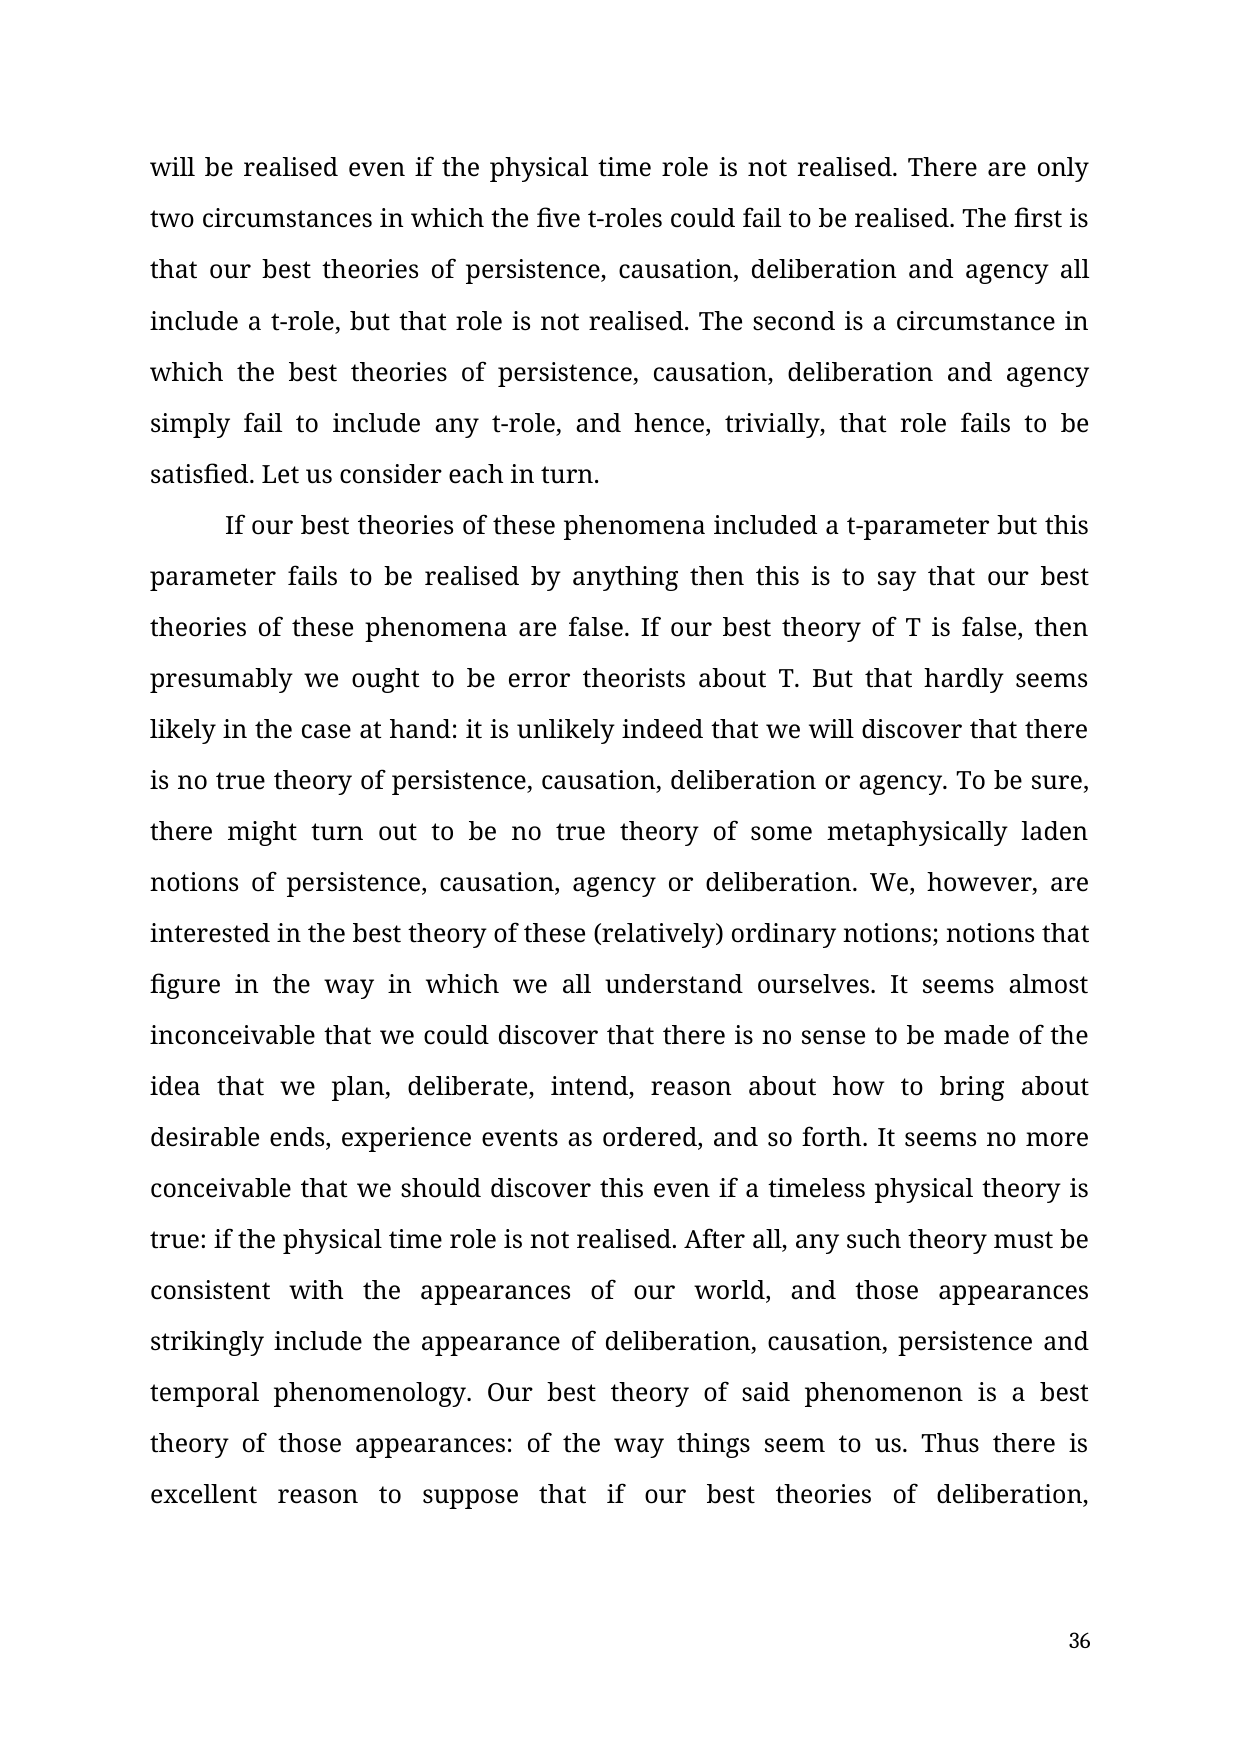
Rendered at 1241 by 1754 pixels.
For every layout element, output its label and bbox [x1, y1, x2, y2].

text [150, 507, 1090, 1511]
text [150, 150, 1090, 490]
